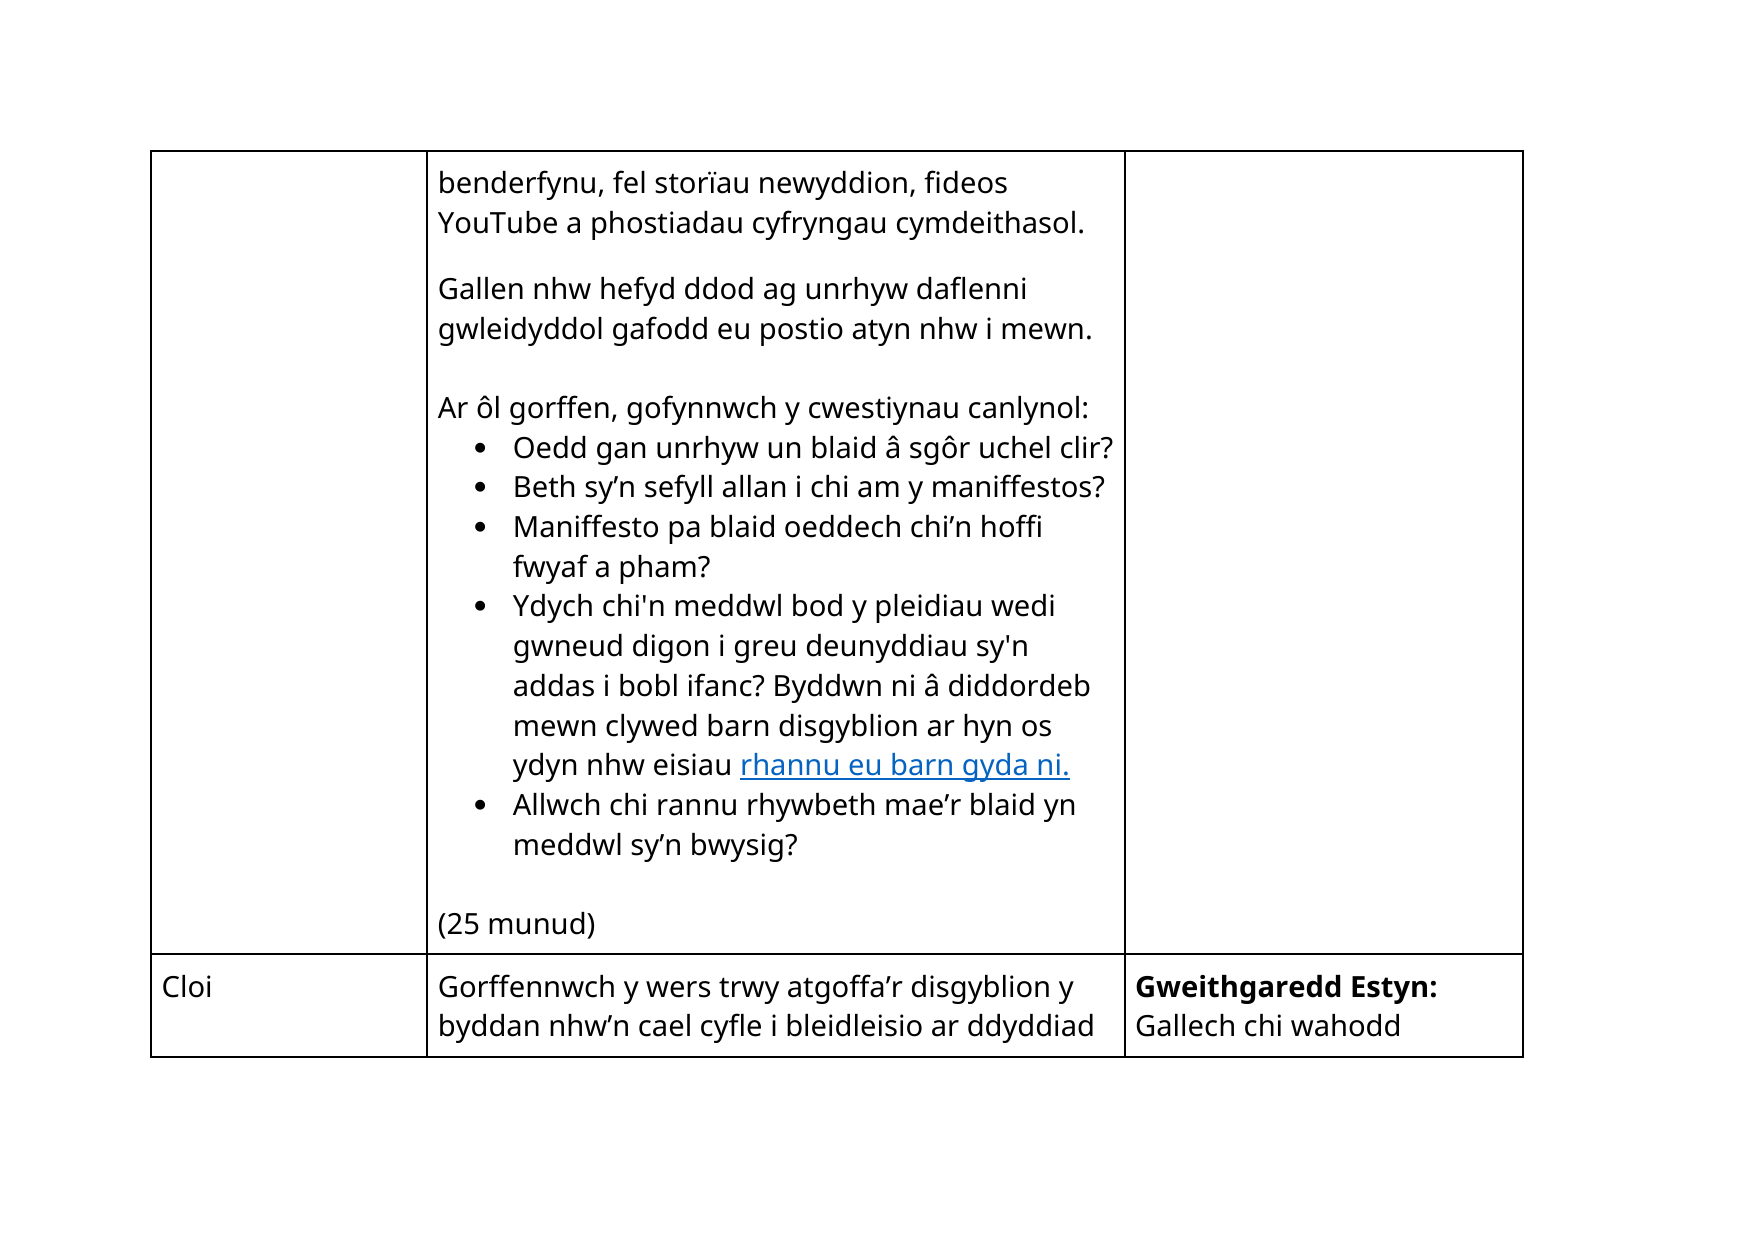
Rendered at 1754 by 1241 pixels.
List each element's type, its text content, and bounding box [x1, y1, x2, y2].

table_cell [1126, 955, 1522, 1056]
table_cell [428, 152, 1124, 953]
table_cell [1126, 152, 1522, 953]
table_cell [152, 152, 426, 953]
table_cell Cloi [152, 955, 426, 1056]
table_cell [428, 955, 1124, 1056]
